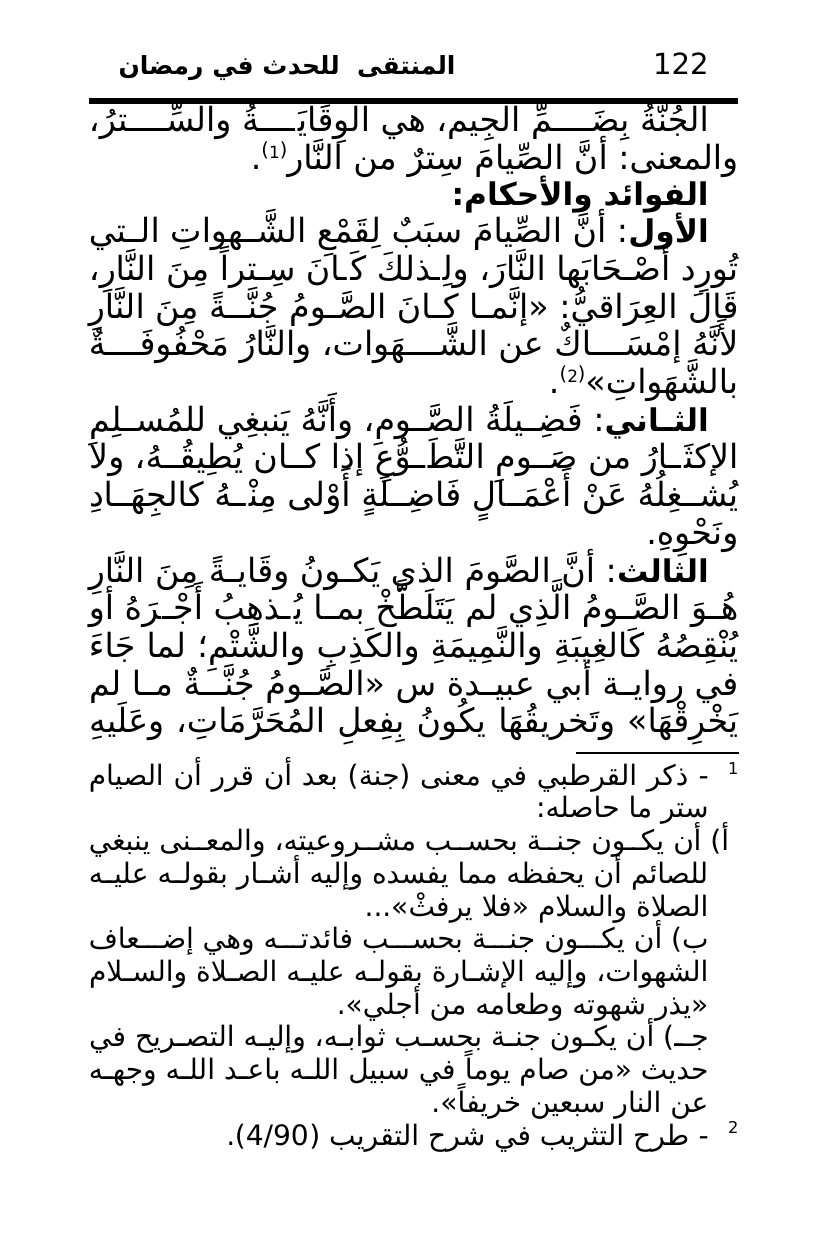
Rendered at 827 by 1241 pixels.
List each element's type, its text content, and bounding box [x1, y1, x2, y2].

text الثالث: أنَّ الصَّومَ الذي يَكونُ وقَايةً مِنَ النَّارِ هُوَ الصَّومُ الَّذِي لم يَتَلَطَّخْ بما يُذهِبُ أَجْرَهُ أو يُنْقِصُهُ كَالغِيبَةِ والنَّمِيمَةِ والكَذِبِ والشَّتْمِ؛ لما جَاءَ في رواية أبي عبيدة س «الصَّومُ جُنَّـةٌ ما لم يَخْرِقْهَا» وتَخريقُهَا يكُونُ بِفِعلِ المُحَرَّمَاتِ، وعَلَيهِ فإِنَّهُ يَنبغِي للصَّائِمِ حِفْظُ صِيامِهِ مما يُذهِبُ أَجْرَهُ أَو يُنقِصُهُ من المُحَرَّمَاتِ؛ لِيكونَ سِتراً من النَّار. [89, 552, 738, 741]
text الأول: أنَّ الصِّيامَ سبَبٌ لِقَمْعِ الشَّهواتِ التي تُورِد أصْحَابَها النَّارَ، ولِذلكَ كَانَ سِتراً مِنَ النَّارِ، قَالَ العِرَاقيُّ: «إنَّما كانَ الصَّومُ جُنَّـةً مِنَ النَّارِ لأَنَّهُ إمْسَاكٌ عن الشَّهَوات، والنَّارُ مَحْفُوفَةٌ بالشَّهَواتِ»(). [89, 213, 738, 401]
text الجُنَّةُ بِضَمِّ الجِيم، هي الوِقَايَةُ والسِّترُ، والمعنى: أنَّ الصِّيامَ سِترٌ من النَّار(). [89, 100, 738, 178]
text الفوائد والأحكام: [89, 178, 738, 213]
text الثاني: فَضِيلَةُ الصَّومِ، وأَنَّهُ يَنبغِي للمُسلِمِ الإكثَارُ من صَومِ التَّطَوُّعِ إذا كان يُطِيقُهُ، ولا يُشغِلُهُ عَنْ أَعْمَالٍ فَاضِلَةٍ أَوْلى مِنْهُ كالجِهَادِ ونَحْوِهِ. [89, 401, 738, 552]
